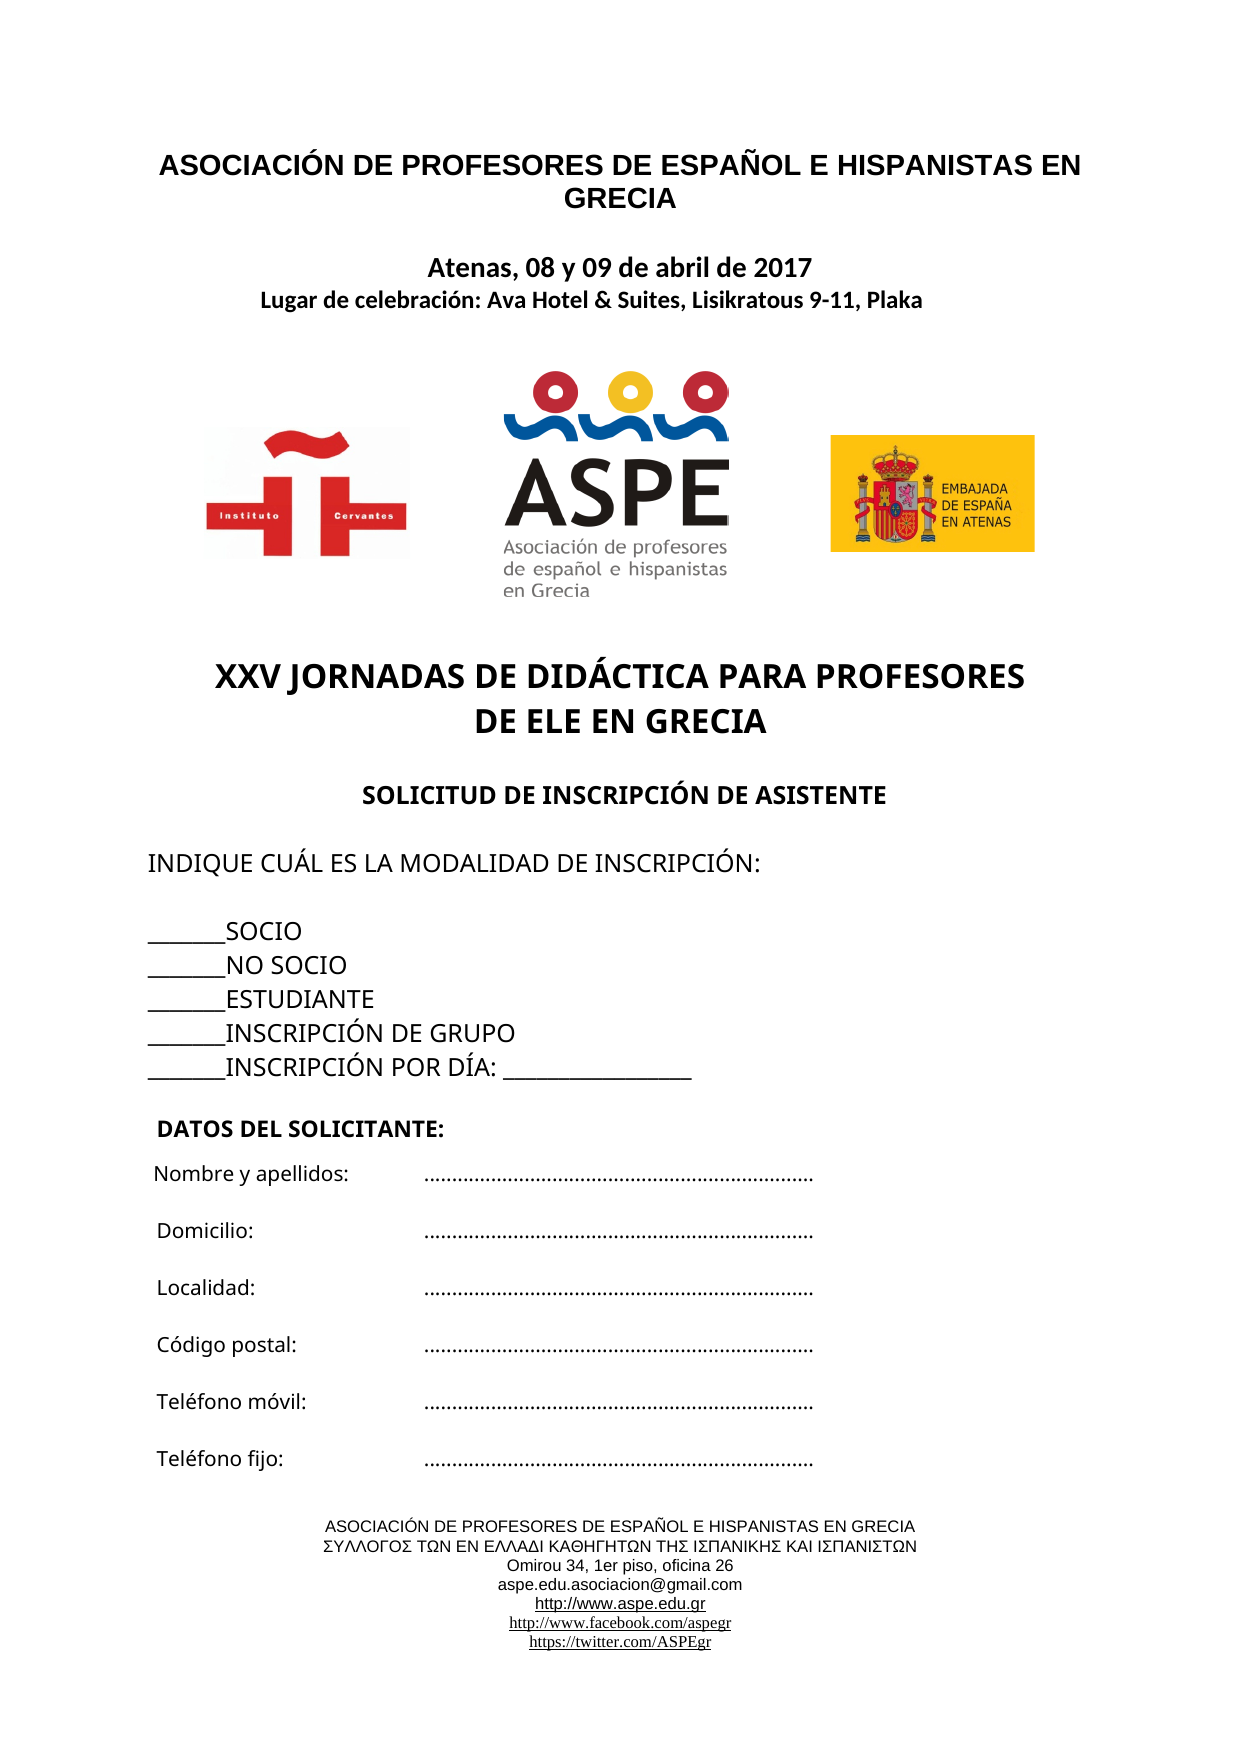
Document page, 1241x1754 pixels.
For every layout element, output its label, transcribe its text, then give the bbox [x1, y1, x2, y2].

text DATOS DEL SOLICITANTE: [156, 1112, 1092, 1144]
text Nombre y apellidos: ...................................................................... [148, 1159, 1092, 1188]
text SOLICITUD DE INSCRIPCIÓN DE ASISTENTE [156, 777, 1092, 812]
text Teléfono fijo: ...................................................................... [156, 1444, 1092, 1472]
text Lugar de celebración: Ava Hotel & Suites, Lisikratous 9-11, Plaka [91, 284, 1092, 315]
text Atenas, 08 y 09 de abril de 2017 [148, 249, 1092, 284]
text Domicilio: ...................................................................... [156, 1216, 1092, 1245]
text Localidad: ...................................................................... [156, 1273, 1092, 1302]
text _______INSCRIPCIÓN POR DÍA: _________________ [148, 1050, 1092, 1084]
text _______NO SOCIO [148, 948, 1092, 982]
picture [503, 371, 729, 597]
text _______INSCRIPCIÓN DE GRUPO [148, 1016, 1092, 1050]
text Código postal: ...................................................................... [156, 1330, 1092, 1358]
text ASOCIACIÓN DE PROFESORES DE ESPAÑOL E HISPANISTAS EN GRECIA [148, 148, 1092, 215]
text Teléfono móvil: ...................................................................... [156, 1387, 1092, 1415]
text INDIQUE CUÁL ES LA MODALIDAD DE INSCRIPCIÓN: [148, 846, 1092, 880]
text _______SOCIO [148, 914, 1092, 948]
text XXV JORNADAS DE DIDÁCTICA PARA PROFESORES [148, 653, 1092, 698]
picture [830, 435, 1035, 552]
picture [203, 427, 411, 559]
text DE ELE EN GRECIA [148, 698, 1092, 743]
text _______ESTUDIANTE [148, 982, 1092, 1016]
